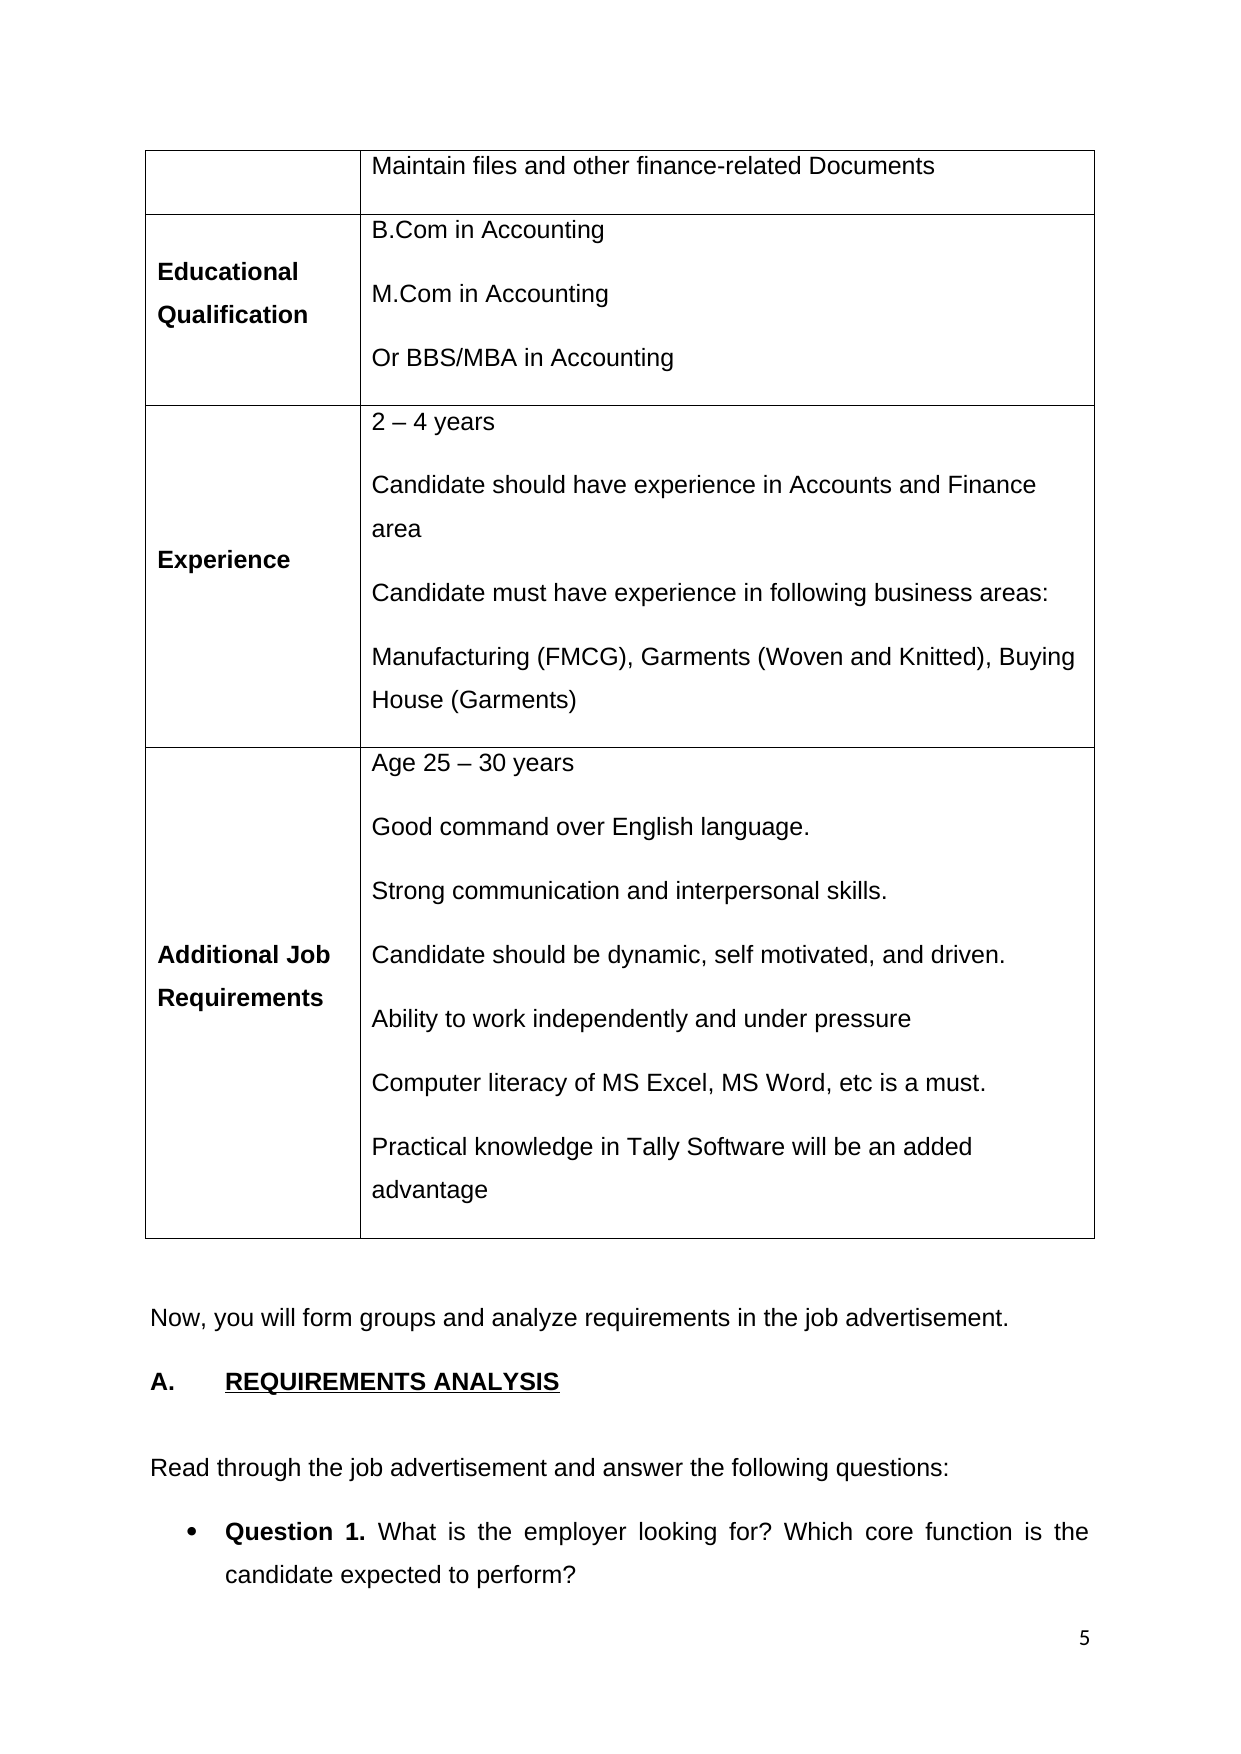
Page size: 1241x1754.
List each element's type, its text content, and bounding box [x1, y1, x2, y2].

table_cell B.Com in Accounting M.Com in Accounting Or BBS/MBA in Accounting [361, 215, 1094, 405]
list Question 1. What is the employer looking for? Which core function is the candidate expected to perform? [187, 1517, 1090, 1589]
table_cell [146, 151, 360, 214]
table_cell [361, 151, 1094, 214]
list REQUIREMENTS ANALYSIS [150, 1367, 1090, 1396]
table_cell Experience [146, 406, 360, 747]
table_cell Additional Job Requirements [146, 748, 360, 1238]
table_cell Age 25 – 30 years Good command over English language. Strong communication and interpersonal skills. Candidate should be dynamic, self motivated, and driven. Ability to work independently and under pressure Computer literacy of MS Excel, MS Word, etc is a must. Practical knowledge in Tally Software will be an added advantage [361, 748, 1094, 1238]
text Now, you will form groups and analyze requirements in the job advertisement. [150, 1303, 1090, 1332]
table_cell Educational Qualification [146, 215, 360, 405]
text Read through the job advertisement and answer the following questions: [150, 1453, 1090, 1482]
table_cell 2 – 4 years Candidate should have experience in Accounts and Finance area Candidate must have experience in following business areas: Manufacturing (FMCG), Garments (Woven and Knitted), Buying House (Garments) [361, 406, 1094, 747]
